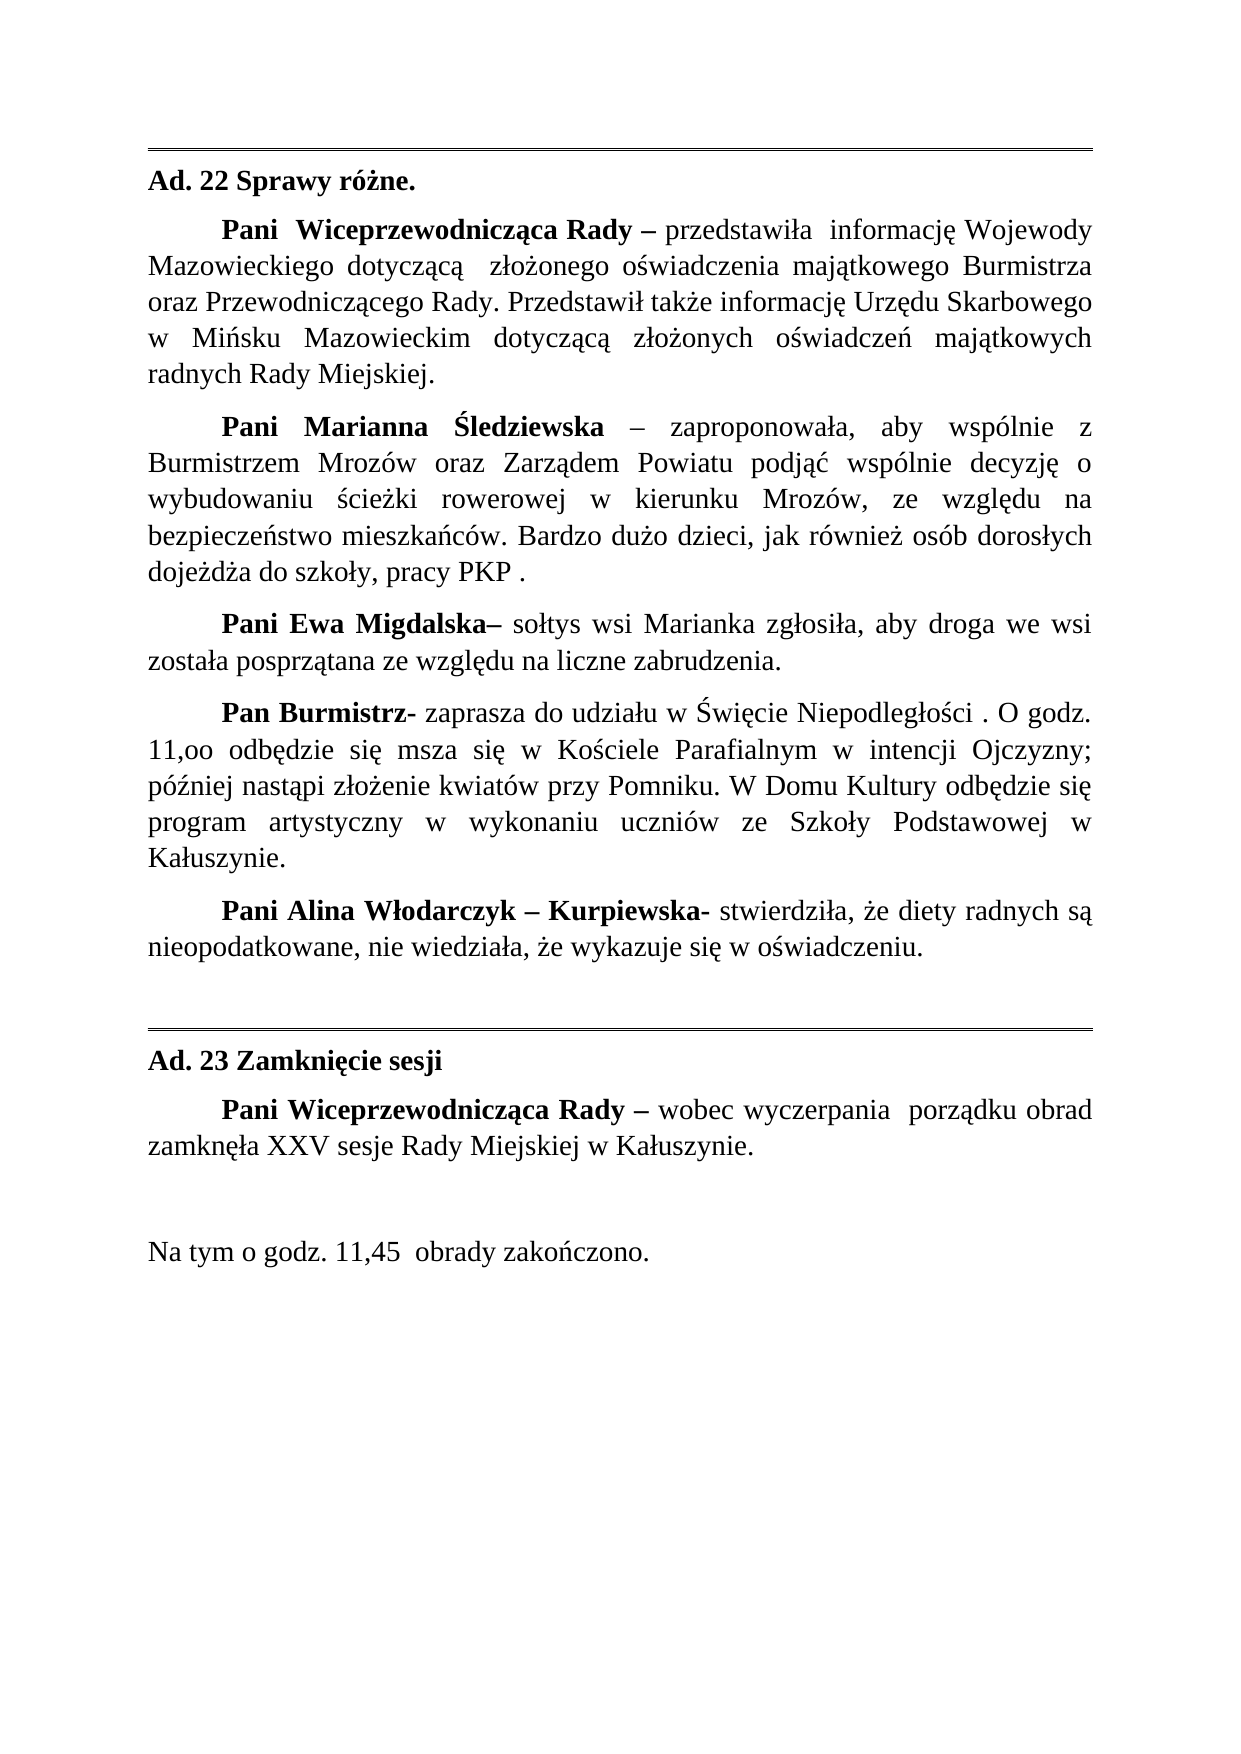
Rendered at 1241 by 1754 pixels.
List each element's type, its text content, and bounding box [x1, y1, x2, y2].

text Pan Burmistrz- zaprasza do udziału w Święcie Niepodległości . O godz. 11,oo odbędzie się msza się w Kościele Parafialnym w intencji Ojczyzny; później nastąpi złożenie kwiatów przy Pomniku. W Domu Kultury odbędzie się program artystyczny w wykonaniu uczniów ze Szkoły Podstawowej w Kałuszynie. [148, 696, 1093, 874]
text Pani Wiceprzewodnicząca Rady – przedstawiła informację Wojewody Mazowieckiego dotyczącą złożonego oświadczenia majątkowego Burmistrza oraz Przewodniczącego Rady. Przedstawił także informację Urzędu Skarbowego w Mińsku Mazowieckim dotyczącą złożonych oświadczeń majątkowych radnych Rady Miejskiej. [148, 212, 1093, 390]
text Na tym o godz. 11,45 obrady zakończono. [148, 1234, 1093, 1267]
text Pani Alina Włodarczyk – Kurpiewska- stwierdziła, że diety radnych są nieopodatkowane, nie wiedziała, że wykazuje się w oświadczeniu. [148, 893, 1093, 963]
subtitle Ad. 23 Zamknięcie sesji [148, 1031, 1093, 1077]
subtitle Ad. 22 Sprawy różne. [148, 151, 1093, 197]
text Pani Wiceprzewodnicząca Rady – wobec wyczerpania porządku obrad zamknęła XXV sesje Rady Miejskiej w Kałuszynie. [148, 1092, 1093, 1162]
text Pani Marianna Śledziewska – zaproponowała, aby wspólnie z Burmistrzem Mrozów oraz Zarządem Powiatu podjąć wspólnie decyzję o wybudowaniu ścieżki rowerowej w kierunku Mrozów, ze względu na bezpieczeństwo mieszkańców. Bardzo dużo dzieci, jak również osób dorosłych dojeżdża do szkoły, pracy PKP . [148, 409, 1093, 587]
text Pani Ewa Migdalska– sołtys wsi Marianka zgłosiła, aby droga we wsi została posprzątana ze względu na liczne zabrudzenia. [148, 607, 1093, 676]
